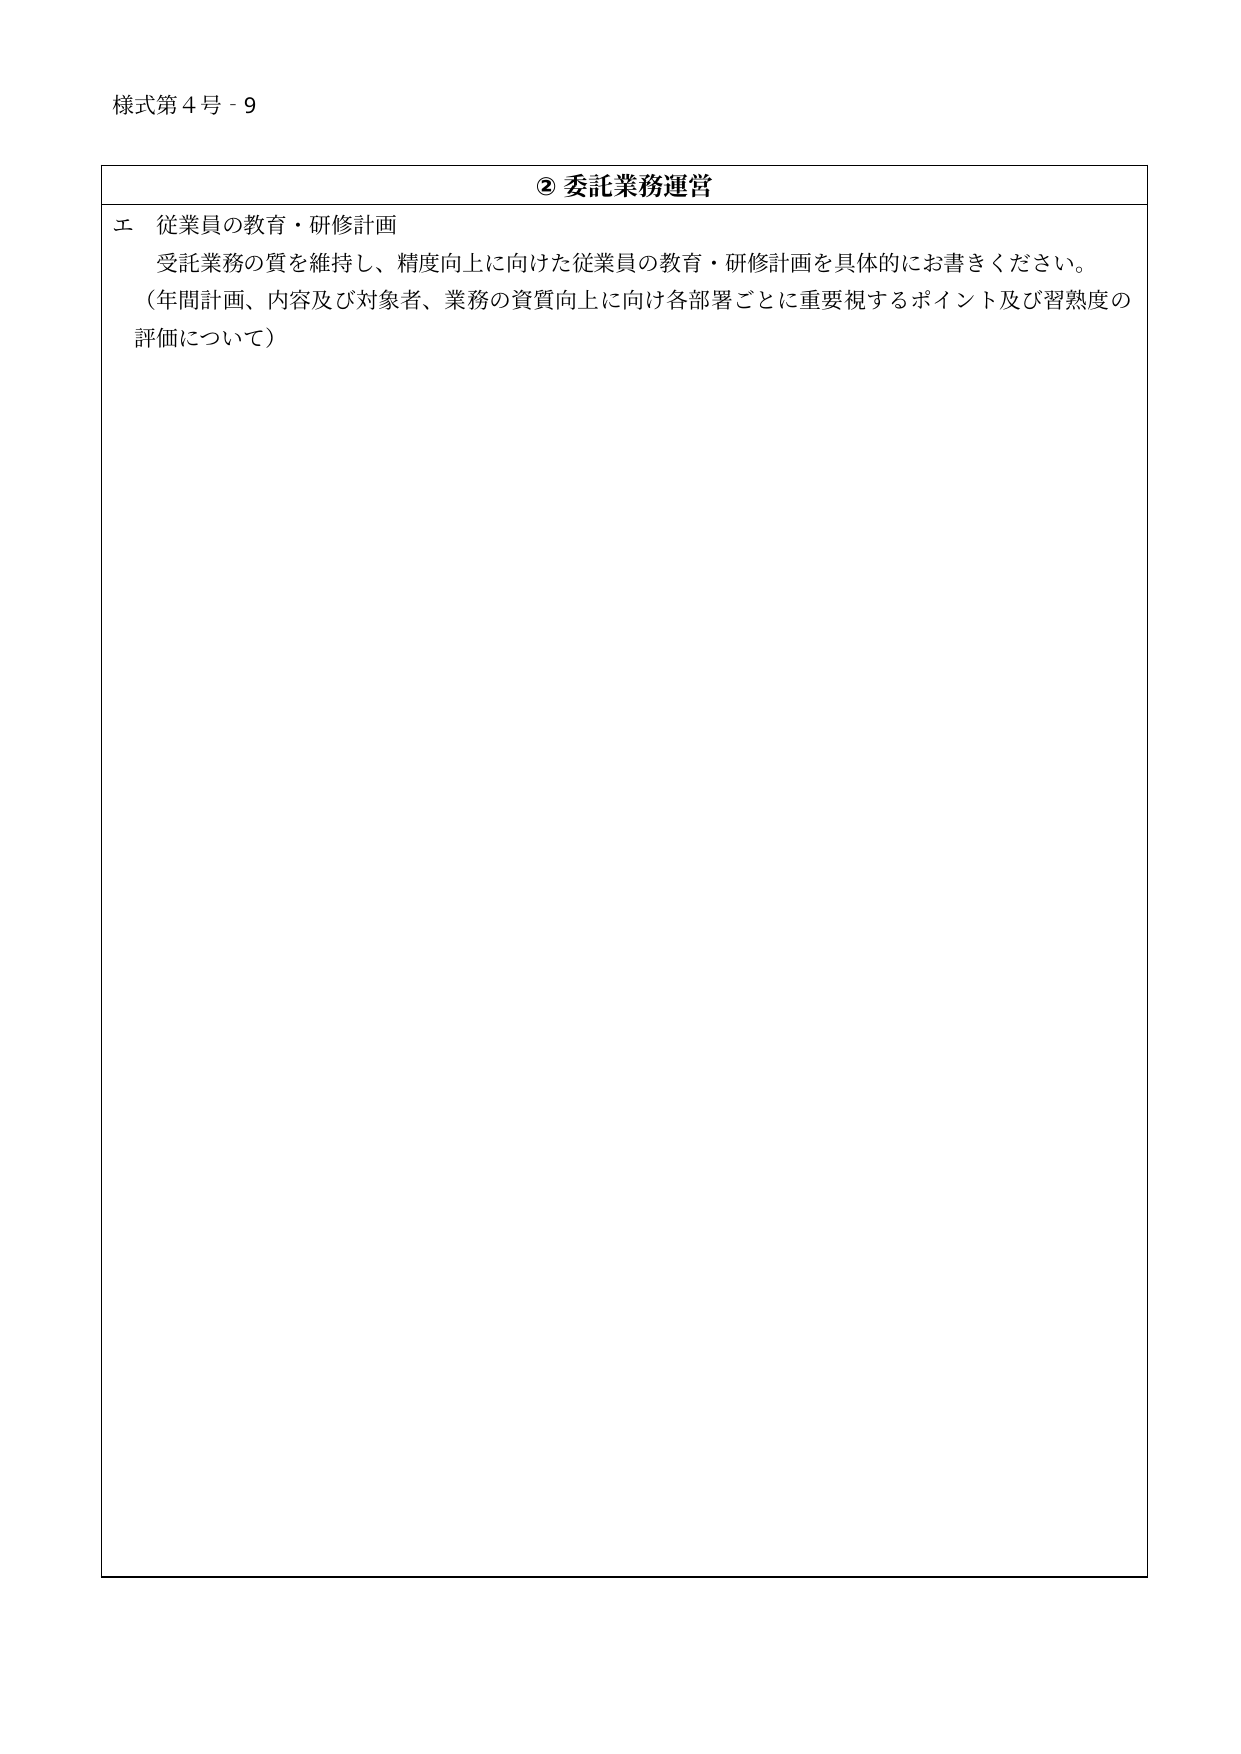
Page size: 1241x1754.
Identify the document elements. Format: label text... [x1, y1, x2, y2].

table_cell エ 従業員の教育・研修計画 受託業務の質を維持し、精度向上に向けた従業員の教育・研修計画を具体的にお書きください。 （年間計画、内容及び対象者、業務の資質向上に向け各部署ごとに重要視するポイント及び習熟度の評価について） [102, 205, 1147, 1576]
table_header ② 委託業務運営 [102, 166, 1147, 204]
